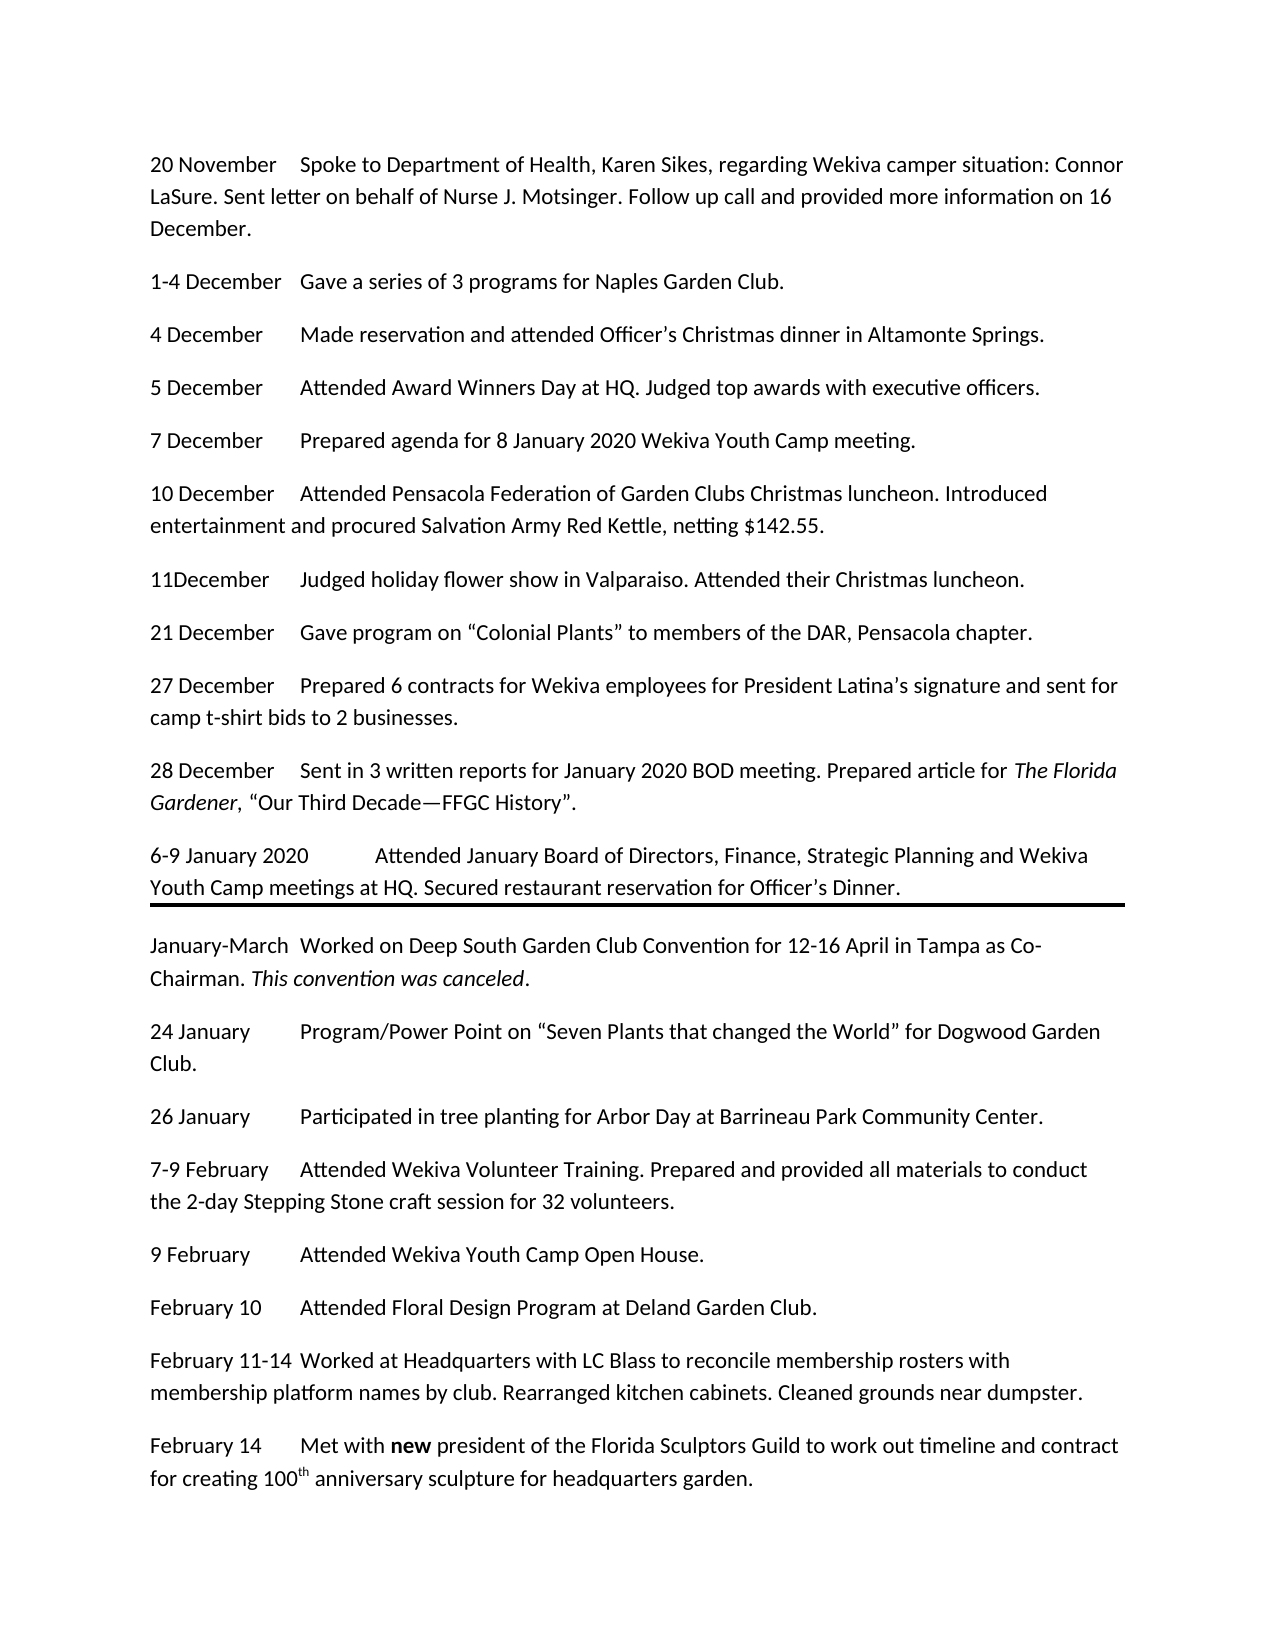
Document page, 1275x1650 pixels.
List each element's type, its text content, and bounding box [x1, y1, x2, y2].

text 27 December Prepared 6 contracts for Wekiva employees for President Latina’s signature and sent for camp t-shirt bids to 2 businesses. [150, 671, 1125, 731]
text February 11-14 Worked at Headquarters with LC Blass to reconcile membership rosters with membership platform names by club. Rearranged kitchen cabinets. Cleaned grounds near dumpster. [150, 1346, 1125, 1406]
text 11December Judged holiday flower show in Valparaiso. Attended their Christmas luncheon. [150, 565, 1125, 593]
text 20 November Spoke to Department of Health, Karen Sikes, regarding Wekiva camper situation: Connor LaSure. Sent letter on behalf of Nurse J. Motsinger. Follow up call and provided more information on 16 December. [150, 150, 1125, 242]
text 4 December Made reservation and attended Officer’s Christmas dinner in Altamonte Springs. [150, 320, 1125, 348]
text 6-9 January 2020 Attended January Board of Directors, Finance, Strategic Planning and Wekiva Youth Camp meetings at HQ. Secured restaurant reservation for Officer’s Dinner. [150, 841, 1125, 903]
text 26 January Participated in tree planting for Arbor Day at Barrineau Park Community Center. [150, 1102, 1125, 1130]
text 24 January Program/Power Point on “Seven Plants that changed the World” for Dogwood Garden Club. [150, 1017, 1125, 1077]
text 21 December Gave program on “Colonial Plants” to members of the DAR, Pensacola chapter. [150, 618, 1125, 646]
text February 14 Met with new president of the Florida Sculptors Guild to work out timeline and contract for creating 100th anniversary sculpture for headquarters garden. [150, 1431, 1125, 1492]
text 9 February Attended Wekiva Youth Camp Open House. [150, 1240, 1125, 1268]
text 1-4 December Gave a series of 3 programs for Naples Garden Club. [150, 267, 1125, 295]
text 28 December Sent in 3 written reports for January 2020 BOD meeting. Prepared article for The Florida Gardener, “Our Third Decade—FFGC History”. [150, 756, 1125, 816]
text 7-9 February Attended Wekiva Volunteer Training. Prepared and provided all materials to conduct the 2-day Stepping Stone craft session for 32 volunteers. [150, 1155, 1125, 1215]
text 7 December Prepared agenda for 8 January 2020 Wekiva Youth Camp meeting. [150, 426, 1125, 454]
text 10 December Attended Pensacola Federation of Garden Clubs Christmas luncheon. Introduced entertainment and procured Salvation Army Red Kettle, netting $142.55. [150, 479, 1125, 540]
text 5 December Attended Award Winners Day at HQ. Judged top awards with executive officers. [150, 373, 1125, 401]
text January-March Worked on Deep South Garden Club Convention for 12-16 April in Tampa as Co-Chairman. This convention was canceled. [150, 932, 1125, 992]
text February 10 Attended Floral Design Program at Deland Garden Club. [150, 1293, 1125, 1321]
